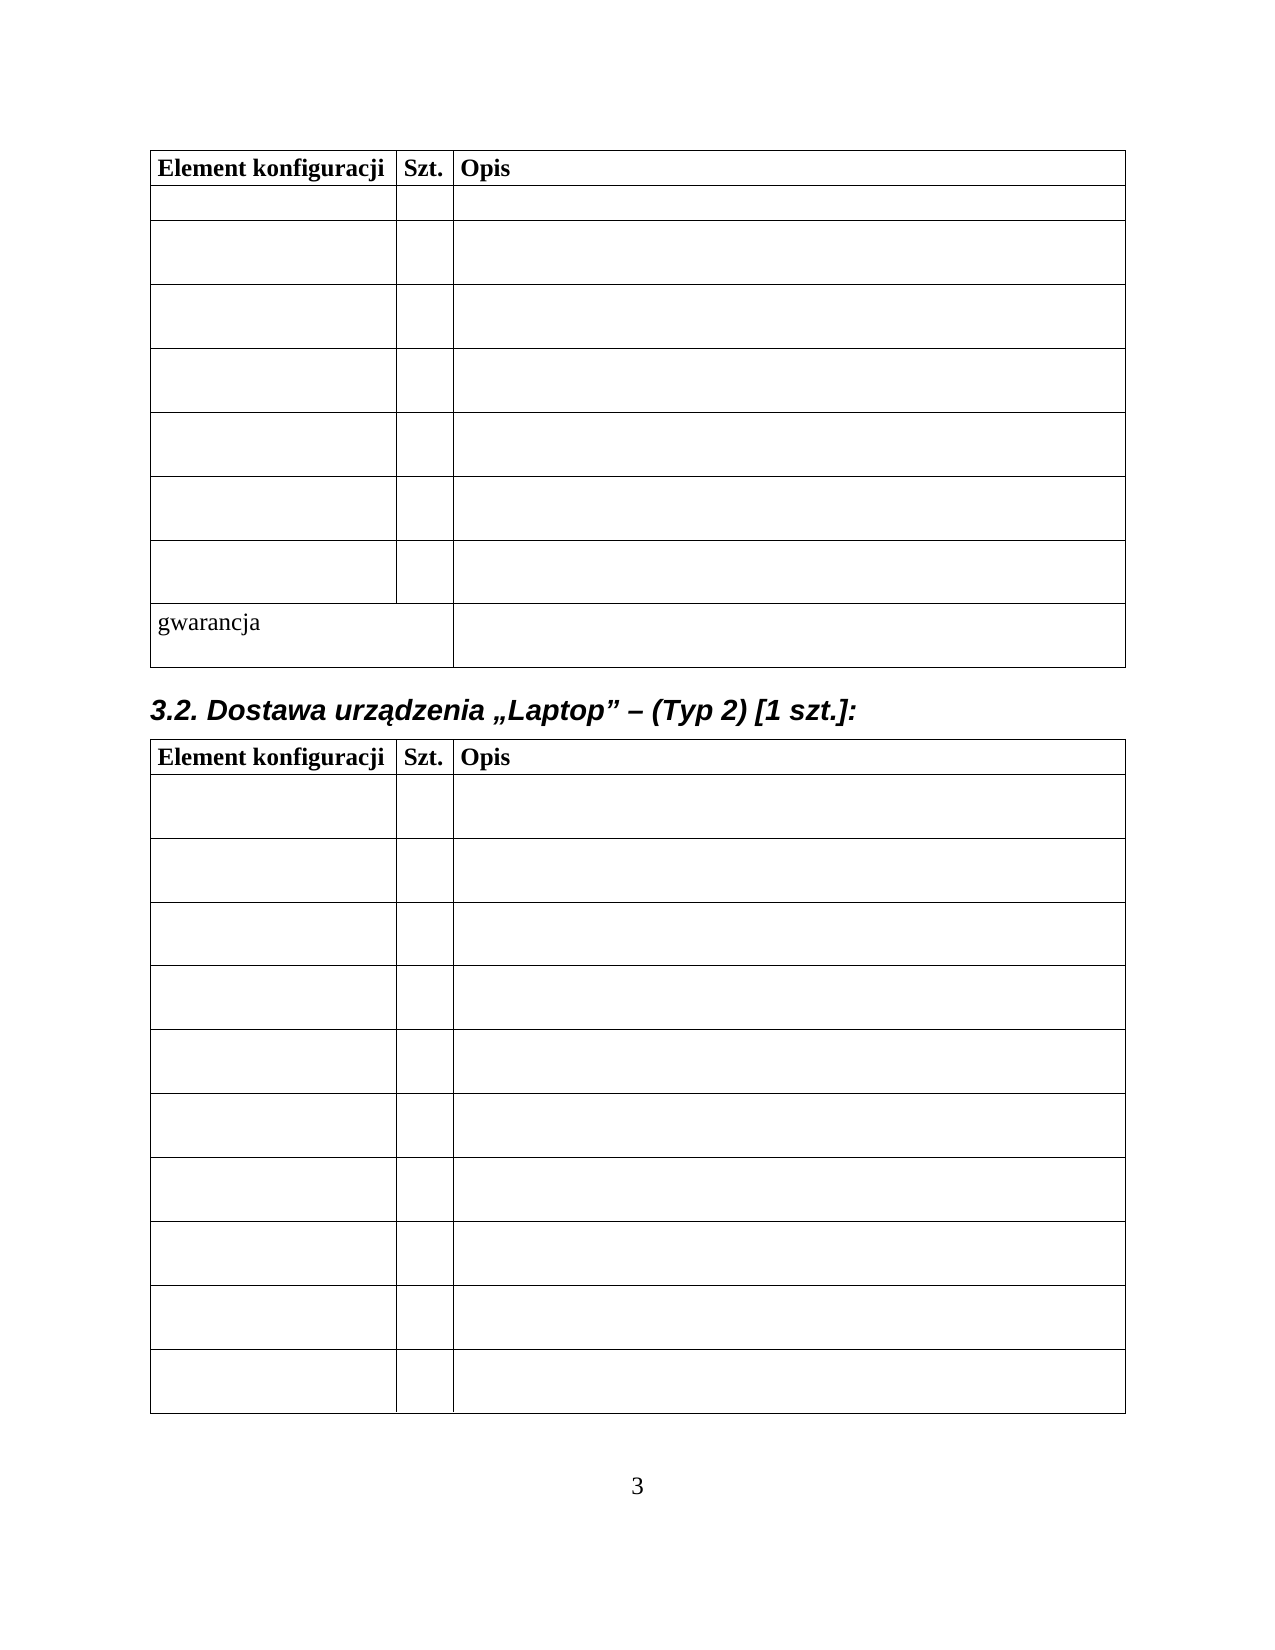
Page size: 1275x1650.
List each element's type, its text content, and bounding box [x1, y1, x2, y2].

table_cell [151, 285, 396, 348]
table_cell [397, 775, 453, 838]
table_cell [151, 477, 396, 539]
table_cell [151, 839, 396, 902]
table_cell [454, 1222, 1125, 1285]
table_cell [454, 903, 1125, 965]
table_cell [397, 186, 453, 220]
table_cell [454, 1094, 1125, 1157]
table_cell [454, 839, 1125, 902]
table_header Opis [454, 740, 1125, 774]
table_cell [454, 541, 1125, 603]
table_cell [397, 1222, 453, 1285]
table_cell [151, 1350, 396, 1412]
table_cell [151, 541, 396, 603]
table_cell [454, 1158, 1125, 1221]
table_cell [151, 1158, 396, 1221]
table_cell [151, 186, 396, 220]
table_cell [397, 413, 453, 476]
table_cell [397, 1286, 453, 1348]
table_cell [454, 285, 1125, 348]
table_cell [454, 186, 1125, 220]
table_header Szt. [397, 151, 453, 185]
table_header gwarancja [151, 604, 453, 667]
table_cell [397, 903, 453, 965]
table_cell [151, 1222, 396, 1285]
table_cell [454, 413, 1125, 476]
table_cell [397, 477, 453, 539]
table_header Element konfiguracji [151, 740, 396, 774]
subtitle 3.2. Dostawa urządzenia „Laptop” – (Typ 2) [1 szt.]: [150, 693, 1125, 726]
table_cell [397, 541, 453, 603]
table_cell [151, 903, 396, 965]
table_cell [397, 285, 453, 348]
table_cell [397, 1158, 453, 1221]
table_cell [397, 221, 453, 284]
table_cell [454, 221, 1125, 284]
table_cell [151, 1094, 396, 1157]
table_cell [151, 349, 396, 412]
table_cell [454, 1286, 1125, 1348]
table_cell [454, 1030, 1125, 1093]
table_cell [151, 966, 396, 1029]
table_header Szt. [397, 740, 453, 774]
table_cell [454, 477, 1125, 539]
table_cell [151, 413, 396, 476]
table_cell [397, 1030, 453, 1093]
table_cell [454, 966, 1125, 1029]
table_cell [454, 775, 1125, 838]
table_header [151, 151, 396, 185]
table_header [454, 604, 1125, 667]
table_cell [397, 839, 453, 902]
table_cell [397, 966, 453, 1029]
table_cell [454, 349, 1125, 412]
table_cell [397, 349, 453, 412]
table_cell [454, 1350, 1125, 1412]
table_cell [151, 221, 396, 284]
table_cell [151, 1286, 396, 1348]
table_header Opis [454, 151, 1125, 185]
table_cell [151, 1030, 396, 1093]
table_cell [397, 1094, 453, 1157]
table_cell [397, 1350, 453, 1412]
table_cell [151, 775, 396, 838]
